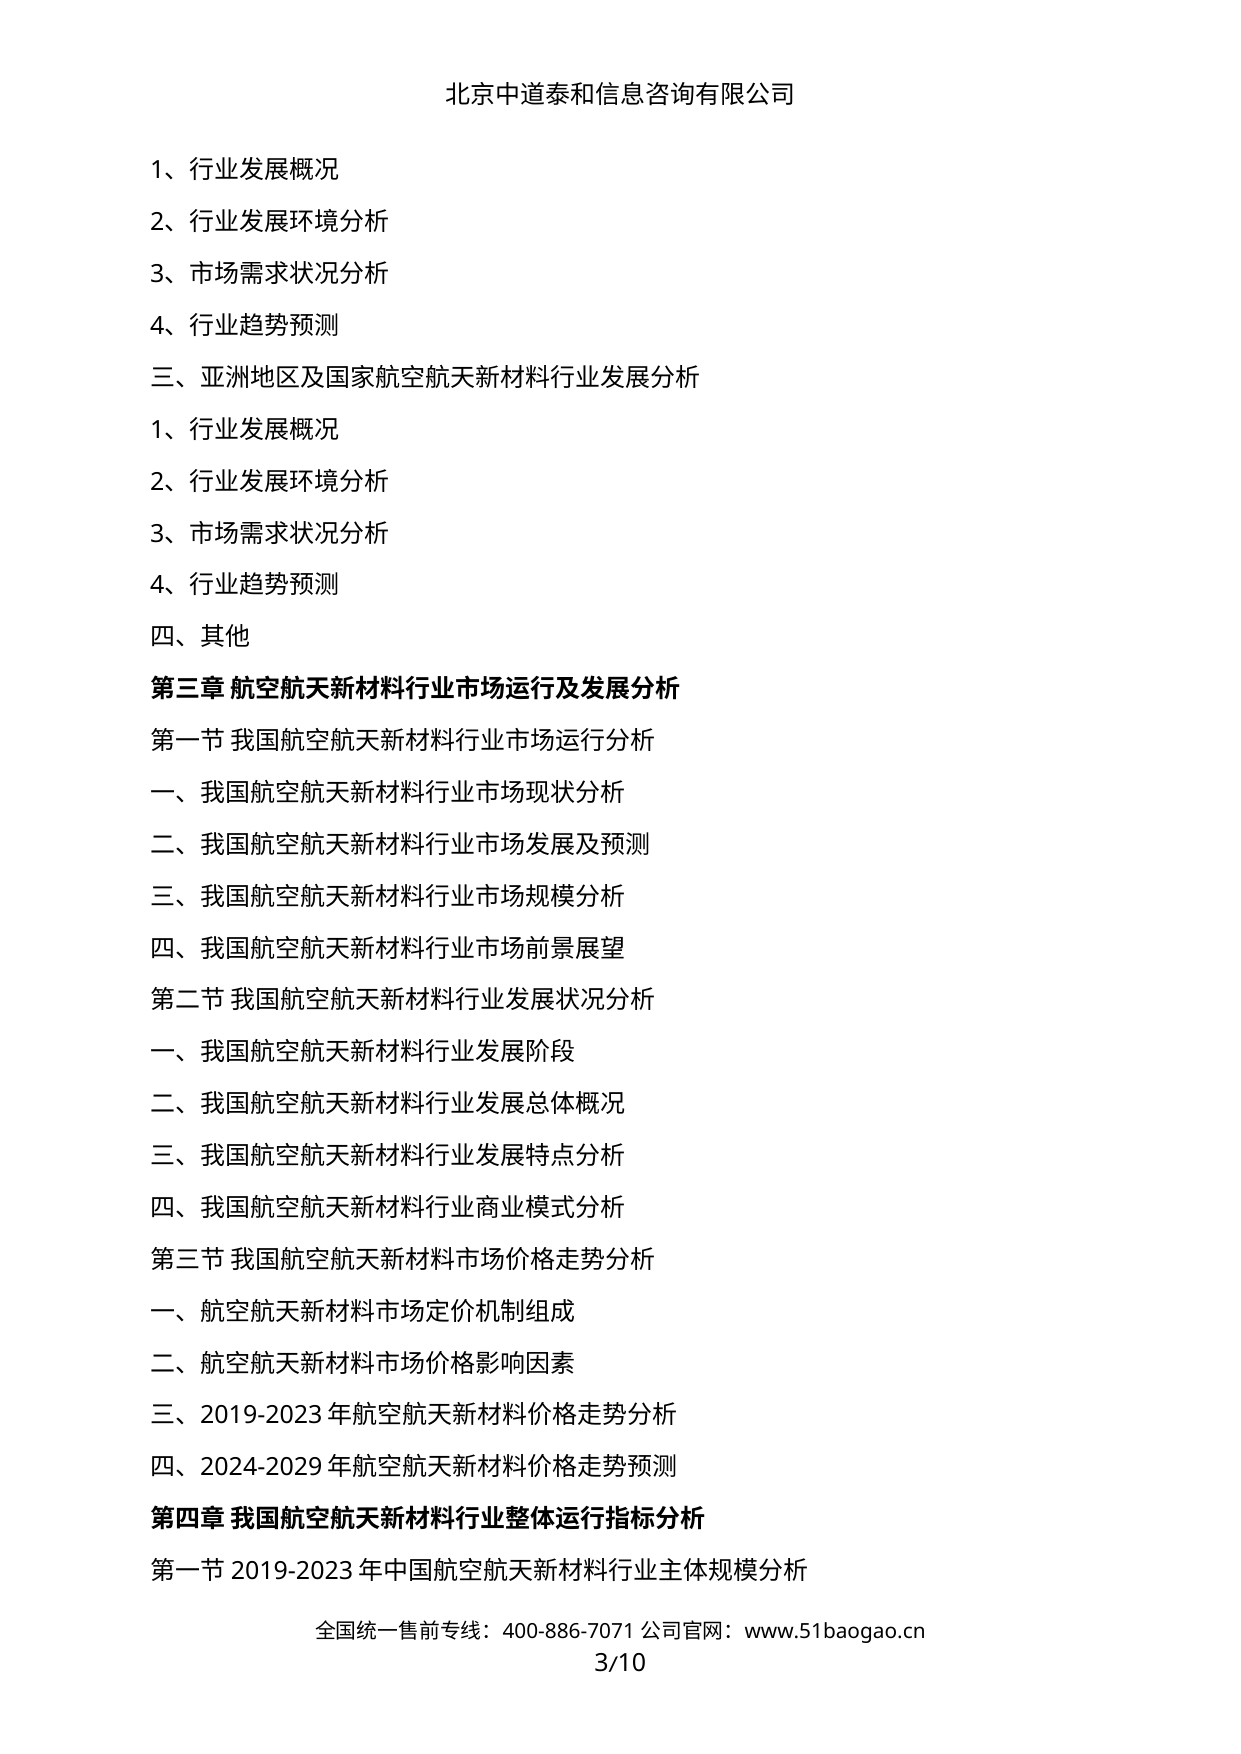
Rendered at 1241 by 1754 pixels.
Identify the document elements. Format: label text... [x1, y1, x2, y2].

text 第四章 我国航空航天新材料行业整体运行指标分析 [150, 1499, 1090, 1535]
text 三、亚洲地区及国家航空航天新材料行业发展分析 [150, 357, 1090, 394]
text 2、行业发展环境分析 [150, 202, 1090, 238]
text 三、2019-2023年航空航天新材料价格走势分析 [150, 1395, 1090, 1431]
text 二、航空航天新材料市场价格影响因素 [150, 1343, 1090, 1379]
text 四、我国航空航天新材料行业商业模式分析 [150, 1187, 1090, 1224]
text 一、航空航天新材料市场定价机制组成 [150, 1291, 1090, 1327]
text 1、行业发展概况 [150, 409, 1090, 446]
text 第二节 我国航空航天新材料行业发展状况分析 [150, 980, 1090, 1016]
text 3、市场需求状况分析 [150, 254, 1090, 290]
text 四、其他 [150, 617, 1090, 653]
text 第一节 2019-2023年中国航空航天新材料行业主体规模分析 [150, 1551, 1090, 1587]
text 第三章 航空航天新材料行业市场运行及发展分析 [150, 669, 1090, 705]
text 四、我国航空航天新材料行业市场前景展望 [150, 928, 1090, 964]
text 第三节 我国航空航天新材料市场价格走势分析 [150, 1239, 1090, 1276]
text 2、行业发展环境分析 [150, 461, 1090, 497]
text 二、我国航空航天新材料行业发展总体概况 [150, 1084, 1090, 1120]
text 一、我国航空航天新材料行业市场现状分析 [150, 772, 1090, 809]
text 3、市场需求状况分析 [150, 513, 1090, 549]
text 一、我国航空航天新材料行业发展阶段 [150, 1032, 1090, 1068]
text 二、我国航空航天新材料行业市场发展及预测 [150, 824, 1090, 861]
text 三、我国航空航天新材料行业发展特点分析 [150, 1136, 1090, 1172]
text 4、行业趋势预测 [150, 565, 1090, 601]
text 四、2024-2029年航空航天新材料价格走势预测 [150, 1447, 1090, 1483]
text 4、行业趋势预测 [150, 306, 1090, 342]
text 第一节 我国航空航天新材料行业市场运行分析 [150, 721, 1090, 757]
text 1、行业发展概况 [150, 150, 1090, 186]
text 三、我国航空航天新材料行业市场规模分析 [150, 876, 1090, 912]
